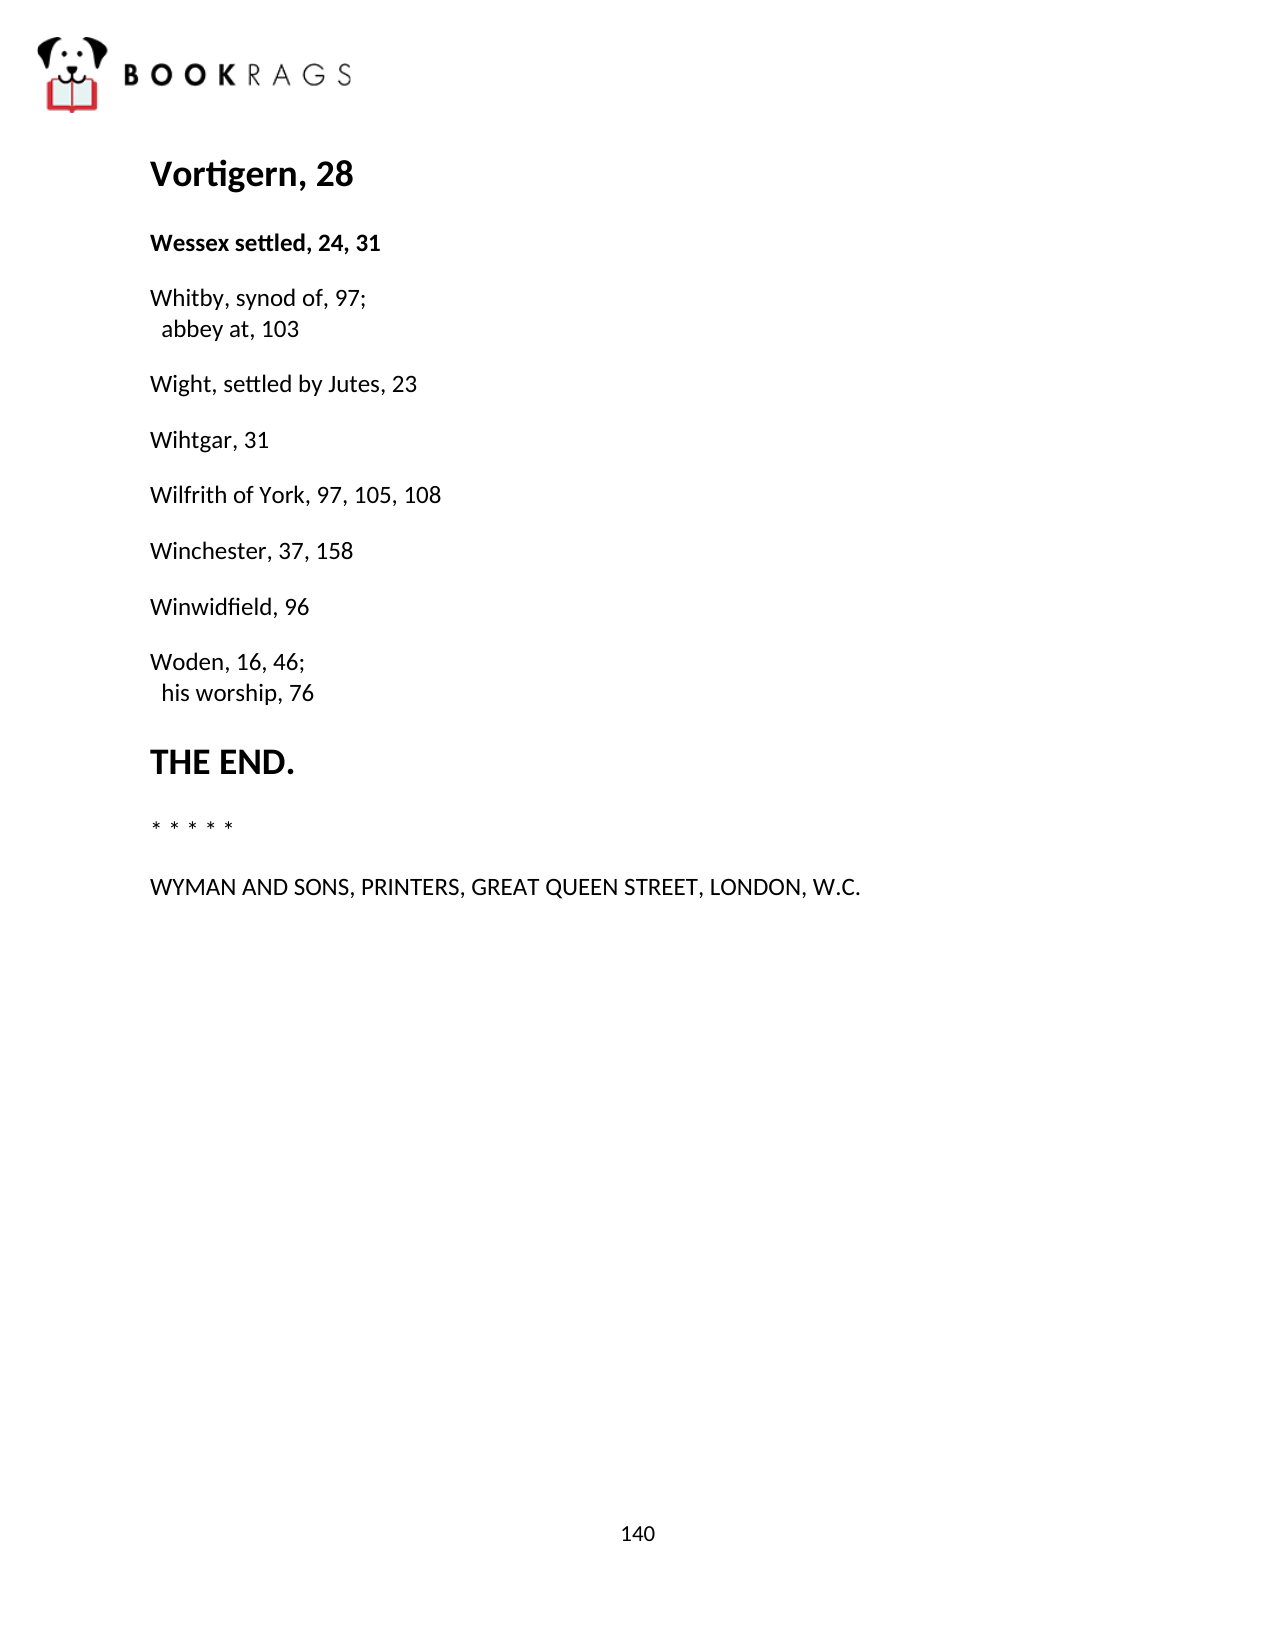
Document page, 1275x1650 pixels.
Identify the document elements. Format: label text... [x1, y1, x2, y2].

text WYMAN AND SONS, PRINTERS, GREAT QUEEN STREET, LONDON, W.C. [150, 871, 1125, 901]
picture [37, 37, 351, 113]
text Whitby, synod of, 97; abbey at, 103 [150, 282, 1125, 343]
text Winchester, 37, 158 [150, 535, 1125, 566]
text THE END. [150, 738, 1125, 784]
text Woden, 16, 46; his worship, 76 [150, 646, 1125, 707]
text Wilfrith of York, 97, 105, 108 [150, 479, 1125, 510]
text Wight, settled by Jutes, 23 [150, 368, 1125, 399]
text Wihtgar, 31 [150, 424, 1125, 454]
text * * * * * [150, 815, 1125, 846]
text Wessex settled, 24, 31 [150, 227, 1125, 257]
text Vortigern, 28 [150, 150, 1125, 196]
text Winwidfield, 96 [150, 591, 1125, 621]
